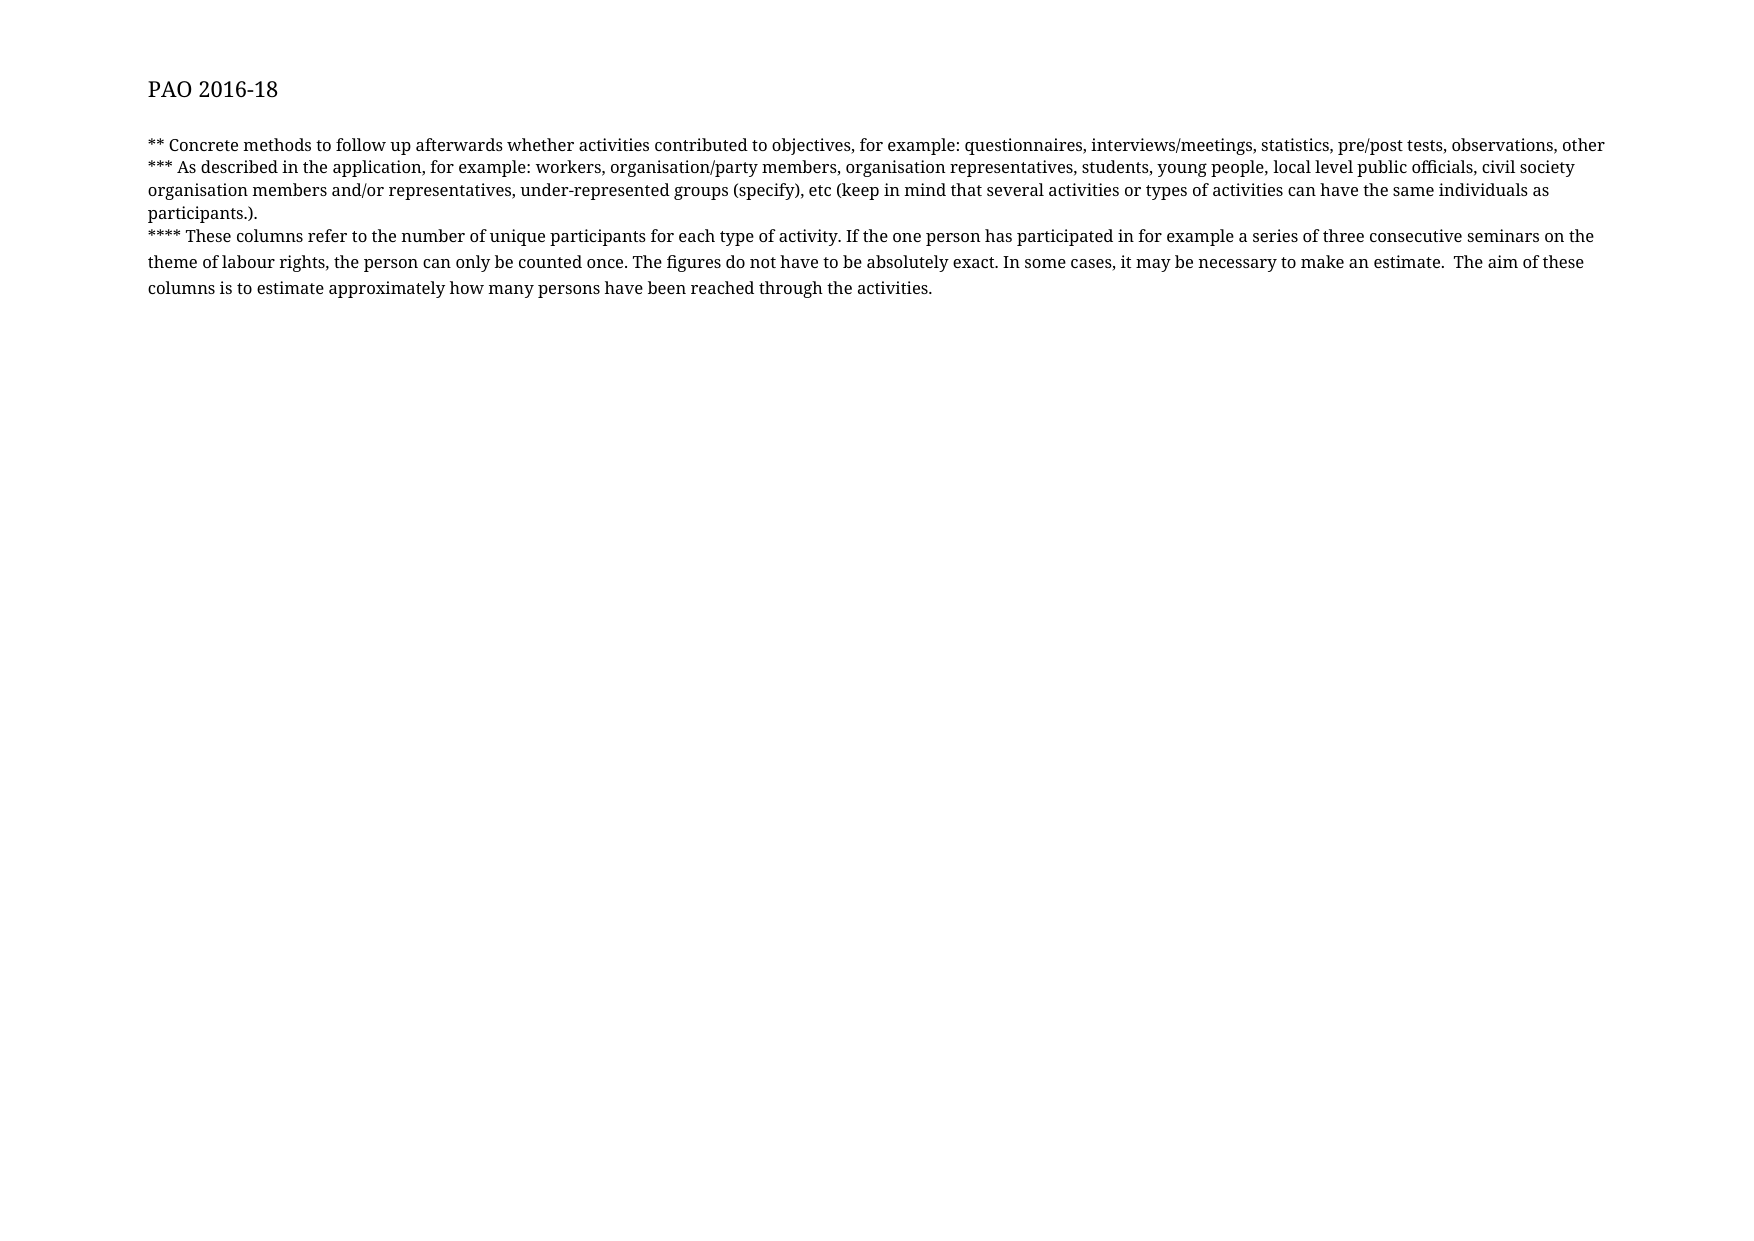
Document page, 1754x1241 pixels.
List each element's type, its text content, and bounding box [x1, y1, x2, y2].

text *** As described in the application, for example: workers, organisation/party members, organisation representatives, students, young people, local level public officials, civil society organisation members and/or representatives, under-represented groups (specify), etc (keep in mind that several activities or types of activities can have the same individuals as participants.). [148, 156, 1606, 224]
text **** These columns refer to the number of unique participants for each type of activity. If the one person has participated in for example a series of three consecutive seminars on the theme of labour rights, the person can only be counted once. The figures do not have to be absolutely exact. In some cases, it may be necessary to make an estimate. The aim of these columns is to estimate approximately how many persons have been reached through the activities. [148, 224, 1606, 299]
text ** Concrete methods to follow up afterwards whether activities contributed to objectives, for example: questionnaires, interviews/meetings, statistics, pre/post tests, observations, other [148, 133, 1606, 156]
